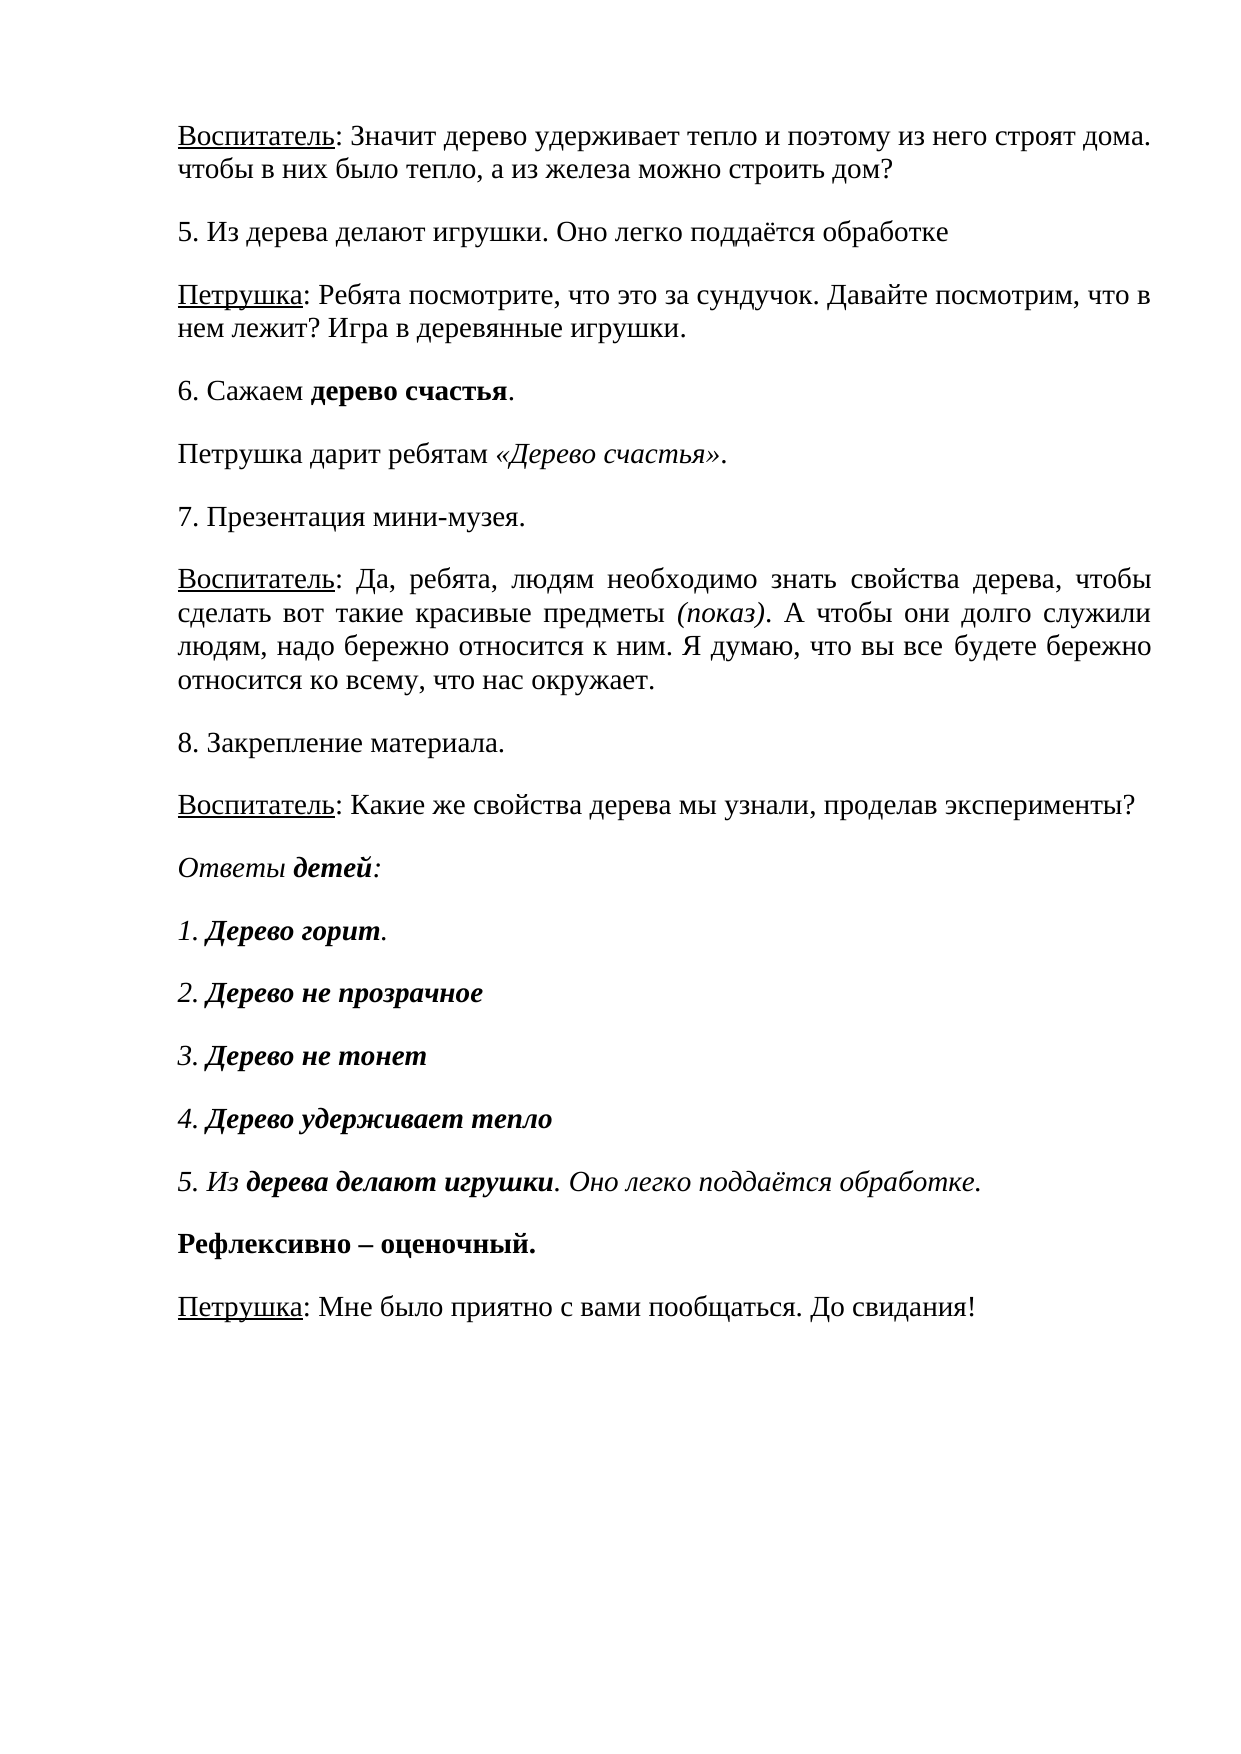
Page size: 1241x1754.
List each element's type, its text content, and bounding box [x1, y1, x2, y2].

text 5. Из дерева делают игрушки. Оно легко поддаётся обработке [177, 214, 1152, 248]
text Петрушка дарит ребятам «Дерево счастья». [177, 436, 1152, 469]
text 5. Из дерева делают игрушки. Оно легко поддаётся обработке. [177, 1164, 1152, 1197]
text 1. Дерево горит. [177, 913, 1152, 946]
text Рефлексивно – оценочный. [177, 1226, 1152, 1260]
text 8. Закрепление материала. [177, 725, 1152, 758]
text 2. Дерево не прозрачное [177, 976, 1152, 1009]
text Ответы детей: [177, 850, 1152, 884]
text Воспитатель: Да, ребята, людям необходимо знать свойства дерева, чтобы сделать вот такие красивые предметы (показ). А чтобы они долго служили людям, надо бережно относится к ним. Я думаю, что вы все будете бережно относится ко всему, что нас окружает. [177, 561, 1152, 696]
text Петрушка: Ребята посмотрите, что это за сундучок. Давайте посмотрим, что в нем лежит? Игра в деревянные игрушки. [177, 277, 1152, 344]
text 7. Презентация мини-музея. [177, 499, 1152, 532]
text Воспитатель: Какие же свойства дерева мы узнали, проделав эксперименты? [177, 787, 1152, 821]
text 6. Сажаем дерево счастья. [177, 373, 1152, 407]
text 3. Дерево не тонет [177, 1038, 1152, 1072]
text 4. Дерево удерживает тепло [177, 1101, 1152, 1134]
text Воспитатель: Значит дерево удерживает тепло и поэтому из него строят дома. чтобы в них было тепло, а из железа можно строить дом? [177, 118, 1152, 185]
text Петрушка: Мне было приятно с вами пообщаться. До свидания! [177, 1289, 1152, 1323]
